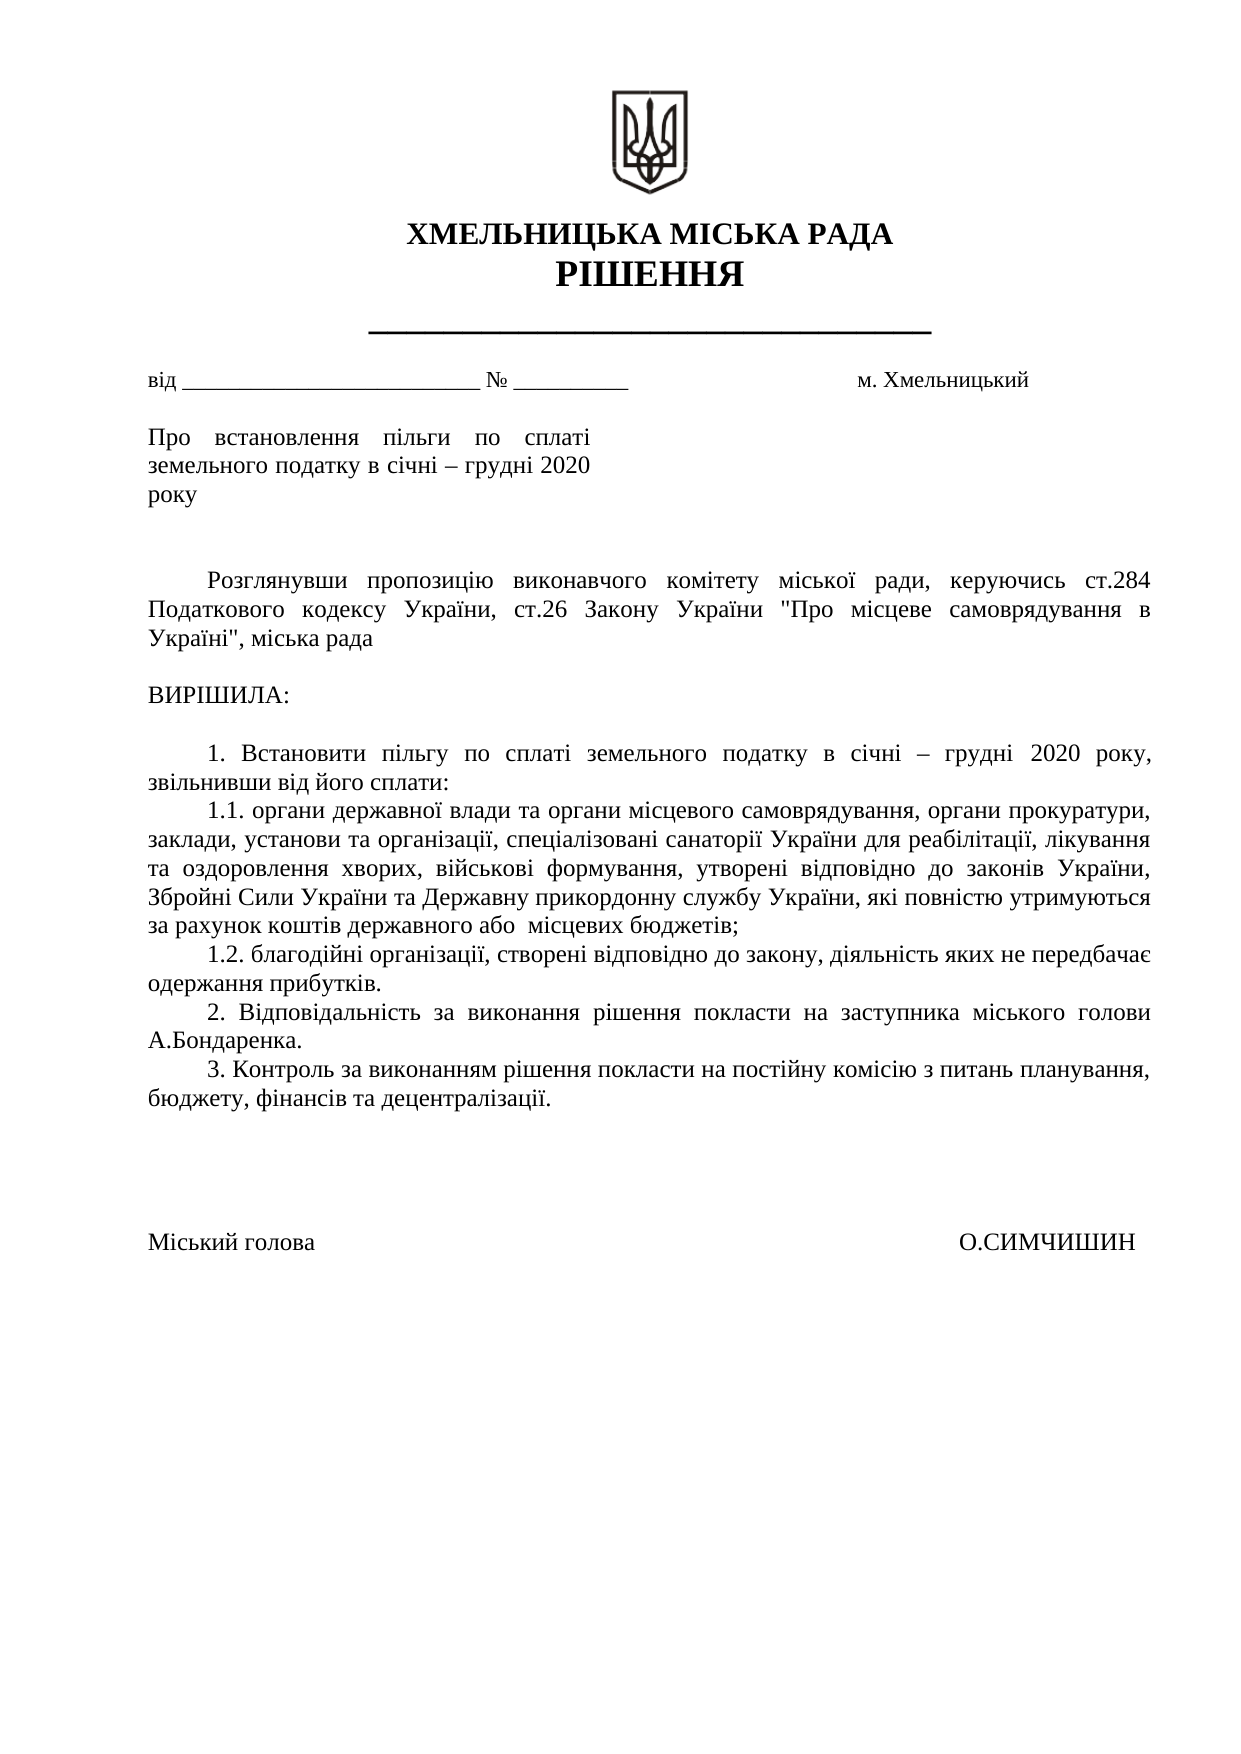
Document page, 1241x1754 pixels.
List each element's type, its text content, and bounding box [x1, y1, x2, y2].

text від __________________________ № __________ м. Хмельницький [148, 367, 1152, 393]
text 1. Встановити пільгу по сплаті земельного податку в січні – грудні 2020 року, звільнивши від його сплати: [148, 738, 1152, 795]
text Міський голова О.СИМЧИШИН [148, 1227, 1152, 1255]
text ХМЕЛЬНИЦЬКА МІСЬКА РАДА [148, 216, 1152, 252]
text 2. Відповідальність за виконання рішення покласти на заступника міського голови А.Бондаренка. [148, 997, 1152, 1054]
text 1.2. благодійні організації, створені відповідно до закону, діяльність яких не передбачає одержання прибутків. [148, 939, 1152, 997]
text 1.1. органи державної влади та органи місцевого самоврядування, органи прокуратури, заклади, установи та організації, спеціалізовані санаторії України для реабілітації, лікування та оздоровлення хворих, військові формування, утворені відповідно до законів України, Збройні Сили України та Державну прикордонну службу України, які повністю утримуються за рахунок коштів державного або місцевих бюджетів; [148, 795, 1152, 939]
text ВИРІШИЛА: [148, 680, 1152, 709]
text Про встановлення пільги по сплаті земельного податку в січні – грудні 2020 року [148, 422, 591, 508]
text ______________________________ [148, 295, 1152, 338]
text РІШЕННЯ [148, 252, 1152, 295]
text 3. Контроль за виконанням рішення покласти на постійну комісію з питань планування, бюджету, фінансів та децентралізації. [148, 1054, 1152, 1112]
text Розглянувши пропозицію виконавчого комітету міської ради, керуючись ст.284 Податкового кодексу України, ст.26 Закону України "Про місцеве самоврядування в Україні", міська рада [148, 565, 1152, 652]
